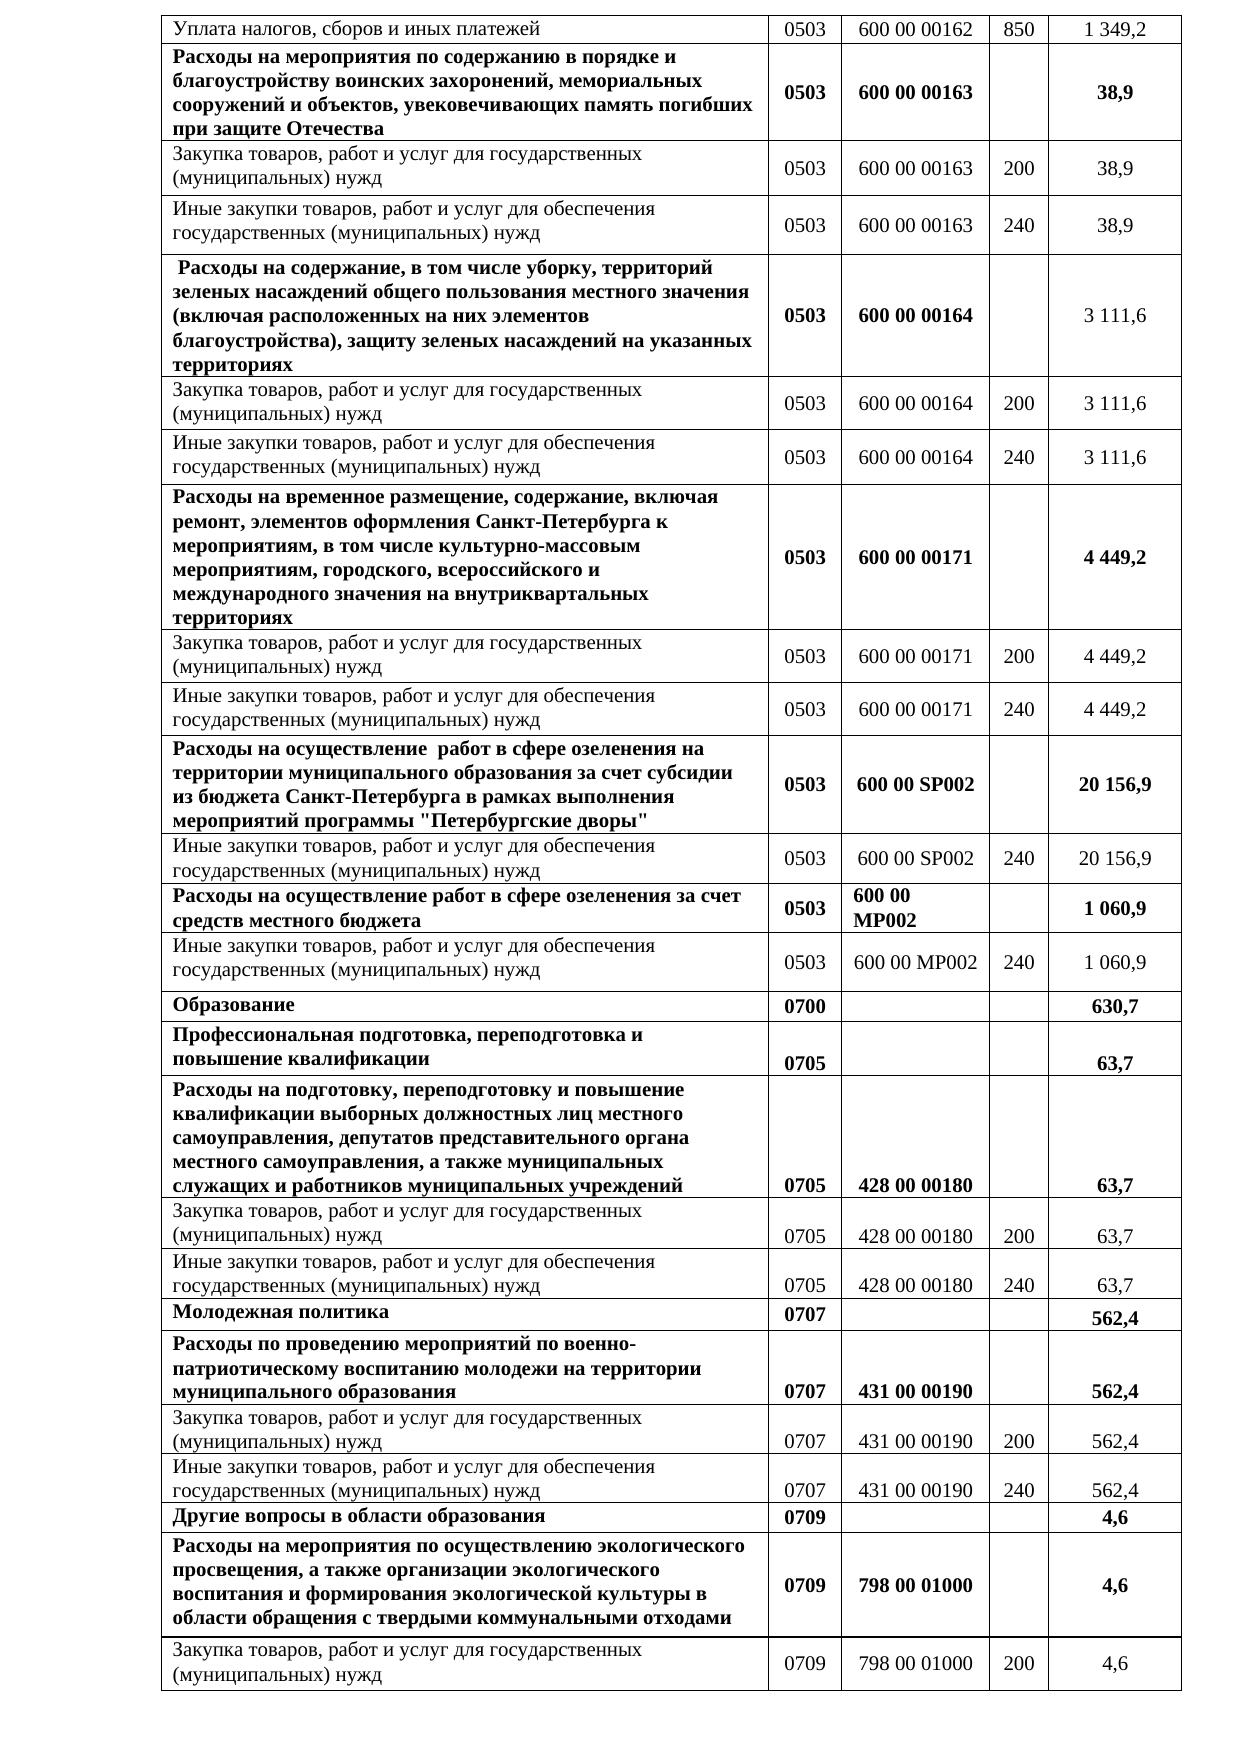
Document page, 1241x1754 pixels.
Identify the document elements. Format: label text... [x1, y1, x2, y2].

table_cell 3 111,6 [1049, 377, 1181, 429]
table_cell 0503 [769, 44, 841, 140]
table_cell Расходы на осуществление работ в сфере озеленения на территории муниципального образования за счет субсидии из бюджета Санкт-Петербурга в рамках выполнения мероприятий программы "Петербургские дворы" [162, 736, 768, 832]
table_cell 600 00 00162 [842, 16, 989, 43]
table_cell 600 00 00164 [842, 255, 989, 376]
table_cell [990, 1331, 1048, 1403]
table_cell 600 00 00164 [842, 377, 989, 429]
table_cell [990, 884, 1048, 932]
table_cell [990, 992, 1048, 1021]
table_cell Расходы на содержание, в том числе уборку, территорий зеленых насаждений общего пользования местного значения (включая расположенных на них элементов благоустройства), защиту зеленых насаждений на указанных территориях [162, 255, 768, 376]
table_cell Иные закупки товаров, работ и услуг для обеспечения государственных (муниципальных) нужд [162, 683, 768, 735]
table_cell 600 00 SP002 [842, 736, 989, 832]
table_cell [990, 255, 1048, 376]
table_cell Закупка товаров, работ и услуг для государственных (муниципальных) нужд [162, 1405, 768, 1453]
table_cell Иные закупки товаров, работ и услуг для обеспечения государственных (муниципальных) нужд [162, 933, 768, 991]
table_cell [990, 1076, 1048, 1197]
table_cell 200 [990, 1638, 1048, 1689]
table_cell Молодежная политика [162, 1299, 768, 1330]
table_cell Закупка товаров, работ и услуг для государственных (муниципальных) нужд [162, 1198, 768, 1248]
table_cell 0707 [769, 1454, 841, 1502]
table_cell [990, 1022, 1048, 1075]
table_cell [990, 1503, 1048, 1532]
table_cell 38,9 [1049, 196, 1181, 254]
table_cell 3 111,6 [1049, 255, 1181, 376]
table_cell 600 00 00163 [842, 141, 989, 195]
table_cell 240 [990, 1454, 1048, 1502]
table_cell 3 111,6 [1049, 430, 1181, 483]
table_cell 20 156,9 [1049, 834, 1181, 882]
table_cell 0705 [769, 1198, 841, 1248]
table_cell 0705 [769, 1076, 841, 1197]
table_cell 0503 [769, 933, 841, 991]
table_cell [842, 1022, 989, 1075]
table_cell 798 00 01000 [842, 1638, 989, 1689]
table_cell 850 [990, 16, 1048, 43]
table_cell Иные закупки товаров, работ и услуг для обеспечения государственных (муниципальных) нужд [162, 1249, 768, 1297]
table_cell 240 [990, 834, 1048, 882]
table_cell 1 060,9 [1049, 933, 1181, 991]
table_cell 1 349,2 [1049, 16, 1181, 43]
table_cell 38,9 [1049, 44, 1181, 140]
table_cell 4,6 [1049, 1638, 1181, 1689]
table_cell 798 00 01000 [842, 1533, 989, 1636]
table_cell Закупка товаров, работ и услуг для государственных (муниципальных) нужд [162, 630, 768, 682]
table_cell Расходы на осуществление работ в сфере озеленения за счет средств местного бюджета [162, 884, 768, 932]
table_cell 63,7 [1049, 1076, 1181, 1197]
table_cell 0503 [769, 16, 841, 43]
table_cell 240 [990, 430, 1048, 483]
table_cell [990, 1299, 1048, 1330]
table_cell 0503 [769, 630, 841, 682]
table_cell 0503 [769, 834, 841, 882]
table_cell Закупка товаров, работ и услуг для государственных (муниципальных) нужд [162, 377, 768, 429]
table_cell 600 00 00163 [842, 196, 989, 254]
table_cell 600 00 00171 [842, 683, 989, 735]
table_cell 0503 [769, 736, 841, 832]
table_cell 0503 [769, 141, 841, 195]
table_cell Иные закупки товаров, работ и услуг для обеспечения государственных (муниципальных) нужд [162, 1454, 768, 1502]
table_cell 0707 [769, 1299, 841, 1330]
table_cell 600 00 00171 [842, 630, 989, 682]
table_cell Иные закупки товаров, работ и услуг для обеспечения государственных (муниципальных) нужд [162, 834, 768, 882]
table_cell 600 00 00171 [842, 485, 989, 629]
table_cell 0709 [769, 1638, 841, 1689]
table_cell 0503 [769, 683, 841, 735]
table_cell 600 00 00164 [842, 430, 989, 483]
table_cell 0503 [769, 430, 841, 483]
table_cell 200 [990, 630, 1048, 682]
table_cell 20 156,9 [1049, 736, 1181, 832]
table_cell 0707 [769, 1331, 841, 1403]
table_cell 428 00 00180 [842, 1249, 989, 1297]
table_cell 0707 [769, 1405, 841, 1453]
table_cell [842, 992, 989, 1021]
table_cell [990, 44, 1048, 140]
table_cell 630,7 [1049, 992, 1181, 1021]
table_cell 240 [990, 196, 1048, 254]
table_cell 240 [990, 933, 1048, 991]
table_cell 63,7 [1049, 1022, 1181, 1075]
table_cell Иные закупки товаров, работ и услуг для обеспечения государственных (муниципальных) нужд [162, 430, 768, 483]
table_cell Расходы на временное размещение, содержание, включая ремонт, элементов оформления Санкт-Петербурга к мероприятиям, в том числе культурно-массовым мероприятиям, городского, всероссийского и международного значения на внутриквартальных территориях [162, 485, 768, 629]
table_cell 1 060,9 [1049, 884, 1181, 932]
table_cell 0503 [769, 485, 841, 629]
table_cell 4,6 [1049, 1533, 1181, 1636]
table_cell Расходы на мероприятия по содержанию в порядке и благоустройству воинских захоронений, мемориальных сооружений и объектов, увековечивающих память погибших при защите Отечества [162, 44, 768, 140]
table_cell 63,7 [1049, 1198, 1181, 1248]
table_cell [990, 1533, 1048, 1636]
table_cell 240 [990, 1249, 1048, 1297]
table_cell 0700 [769, 992, 841, 1021]
table_cell 200 [990, 141, 1048, 195]
table_cell 0503 [769, 255, 841, 376]
table_cell 200 [990, 377, 1048, 429]
table_cell 431 00 00190 [842, 1405, 989, 1453]
table_cell Уплата налогов, сборов и иных платежей [162, 16, 768, 43]
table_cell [162, 141, 768, 195]
table_cell 562,4 [1049, 1299, 1181, 1330]
table_cell 240 [990, 683, 1048, 735]
table_cell Расходы по проведению мероприятий по военно-патриотическому воспитанию молодежи на территории муниципального образования [162, 1331, 768, 1403]
table_cell 428 00 00180 [842, 1076, 989, 1197]
table_cell 431 00 00190 [842, 1331, 989, 1403]
table_cell 4 449,2 [1049, 630, 1181, 682]
table_cell 600 00 MP002 [842, 933, 989, 991]
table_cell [162, 1638, 768, 1689]
table_cell 63,7 [1049, 1249, 1181, 1297]
table_cell [842, 1503, 989, 1532]
table_cell 562,4 [1049, 1454, 1181, 1502]
table_cell 431 00 00190 [842, 1454, 989, 1502]
table_cell 4,6 [1049, 1503, 1181, 1532]
table_cell 600 00 00163 [842, 44, 989, 140]
table_cell 428 00 00180 [842, 1198, 989, 1248]
table_cell 0503 [769, 377, 841, 429]
table_cell 0503 [769, 884, 841, 932]
table_cell [990, 736, 1048, 832]
table_cell [842, 1299, 989, 1330]
table_cell 38,9 [1049, 141, 1181, 195]
table_cell 4 449,2 [1049, 683, 1181, 735]
table_cell Расходы на мероприятия по осуществлению экологического просвещения, а также организации экологического воспитания и формирования экологической культуры в области обращения с твердыми коммунальными отходами [162, 1533, 768, 1636]
table_cell 562,4 [1049, 1405, 1181, 1453]
table_cell Профессиональная подготовка, переподготовка и повышение квалификации [162, 1022, 768, 1075]
table_cell 200 [990, 1198, 1048, 1248]
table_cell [162, 196, 768, 254]
table_cell 600 00 SP002 [842, 834, 989, 882]
table_cell 0503 [769, 196, 841, 254]
table_cell 0705 [769, 1022, 841, 1075]
table_cell 4 449,2 [1049, 485, 1181, 629]
table_cell Образование [162, 992, 768, 1021]
table_cell 0705 [769, 1249, 841, 1297]
table_cell [990, 485, 1048, 629]
table_cell 600 00 МP002 [842, 884, 989, 932]
table_cell 0709 [769, 1503, 841, 1532]
table_cell Другие вопросы в области образования [162, 1503, 768, 1532]
table_cell 200 [990, 1405, 1048, 1453]
table_cell 0709 [769, 1533, 841, 1636]
table_cell 562,4 [1049, 1331, 1181, 1403]
table_cell Расходы на подготовку, переподготовку и повышение квалификации выборных должностных лиц местного самоуправления, депутатов представительного органа местного самоуправления, а также муниципальных служащих и работников муниципальных учреждений [162, 1076, 768, 1197]
